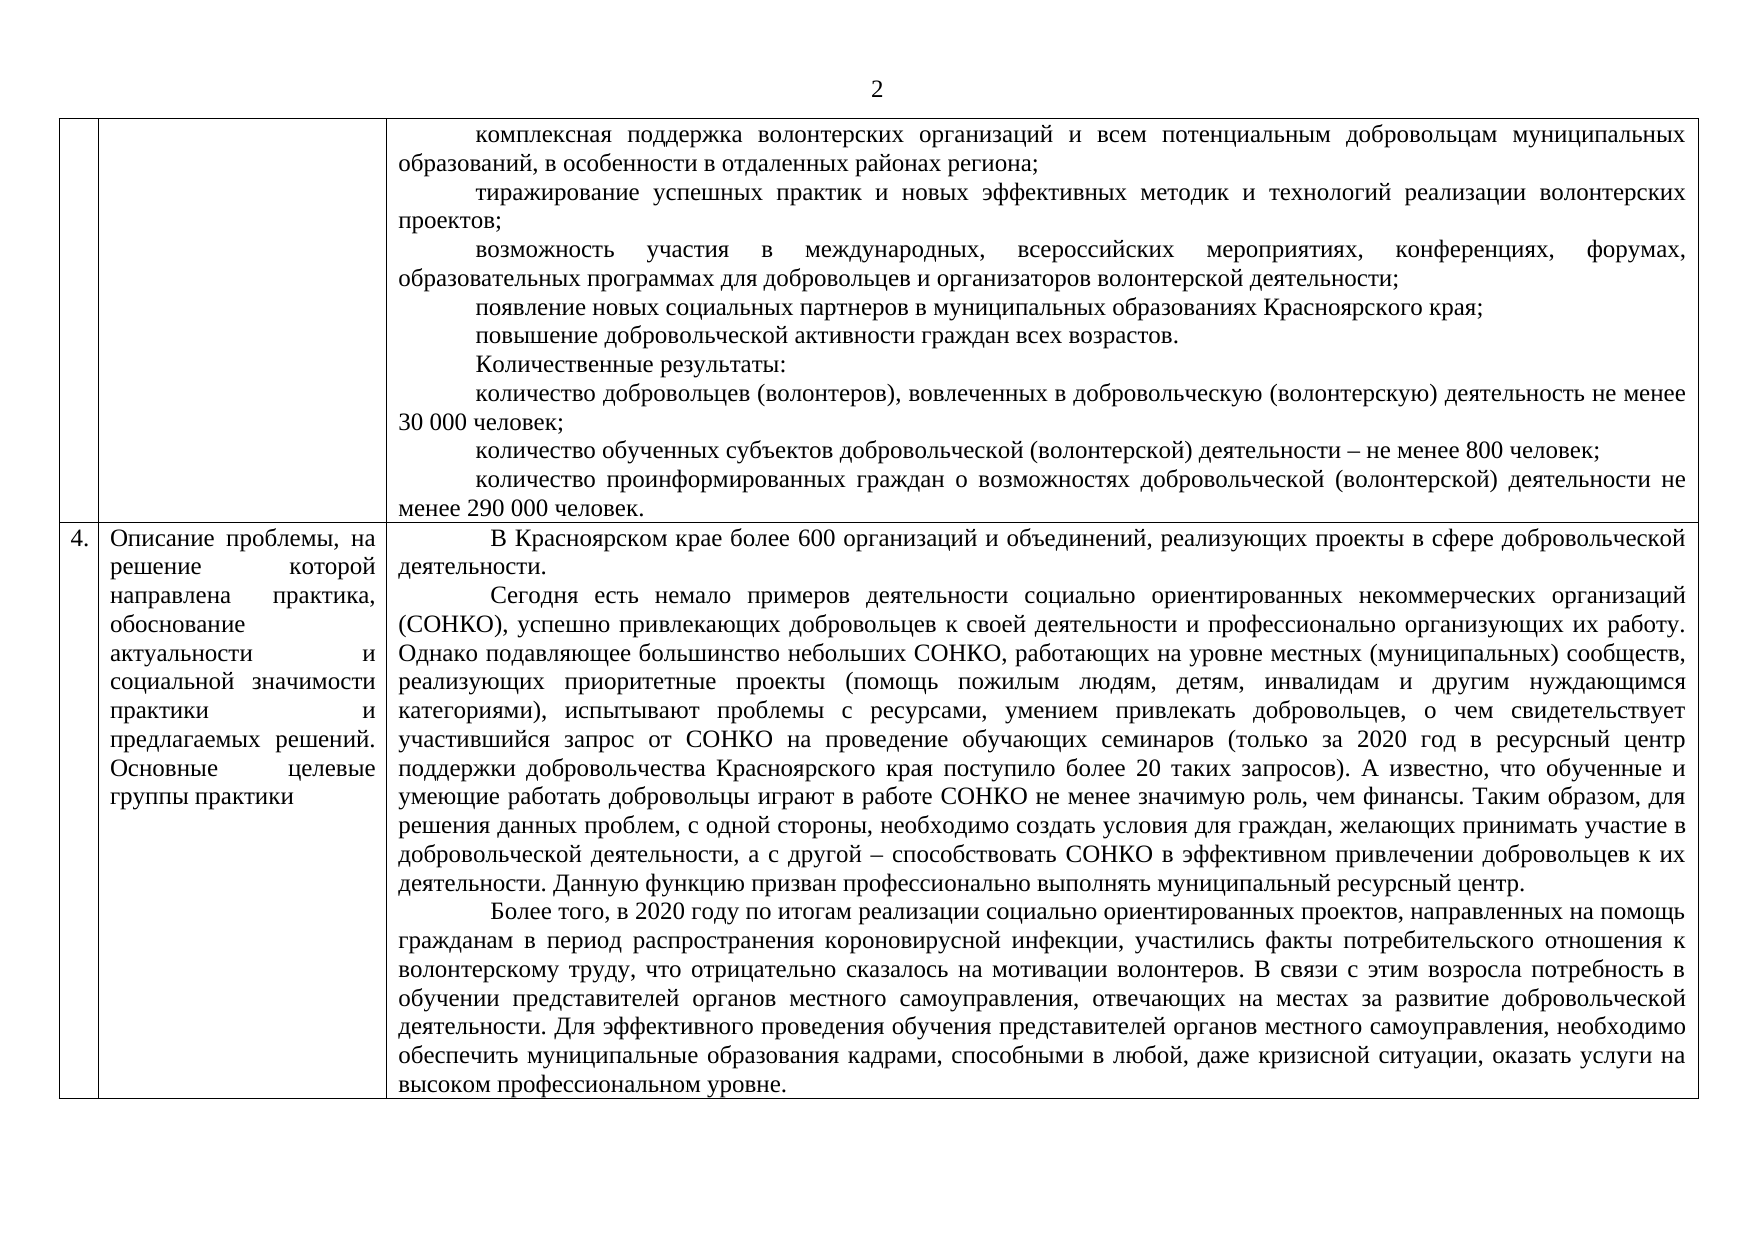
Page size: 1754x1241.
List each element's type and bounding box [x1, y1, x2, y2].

table_cell [60, 523, 98, 1098]
table_cell [99, 119, 386, 522]
table_cell [99, 523, 386, 1098]
table_cell [387, 523, 1698, 1098]
table_cell [60, 119, 98, 522]
table_cell [387, 119, 1698, 522]
